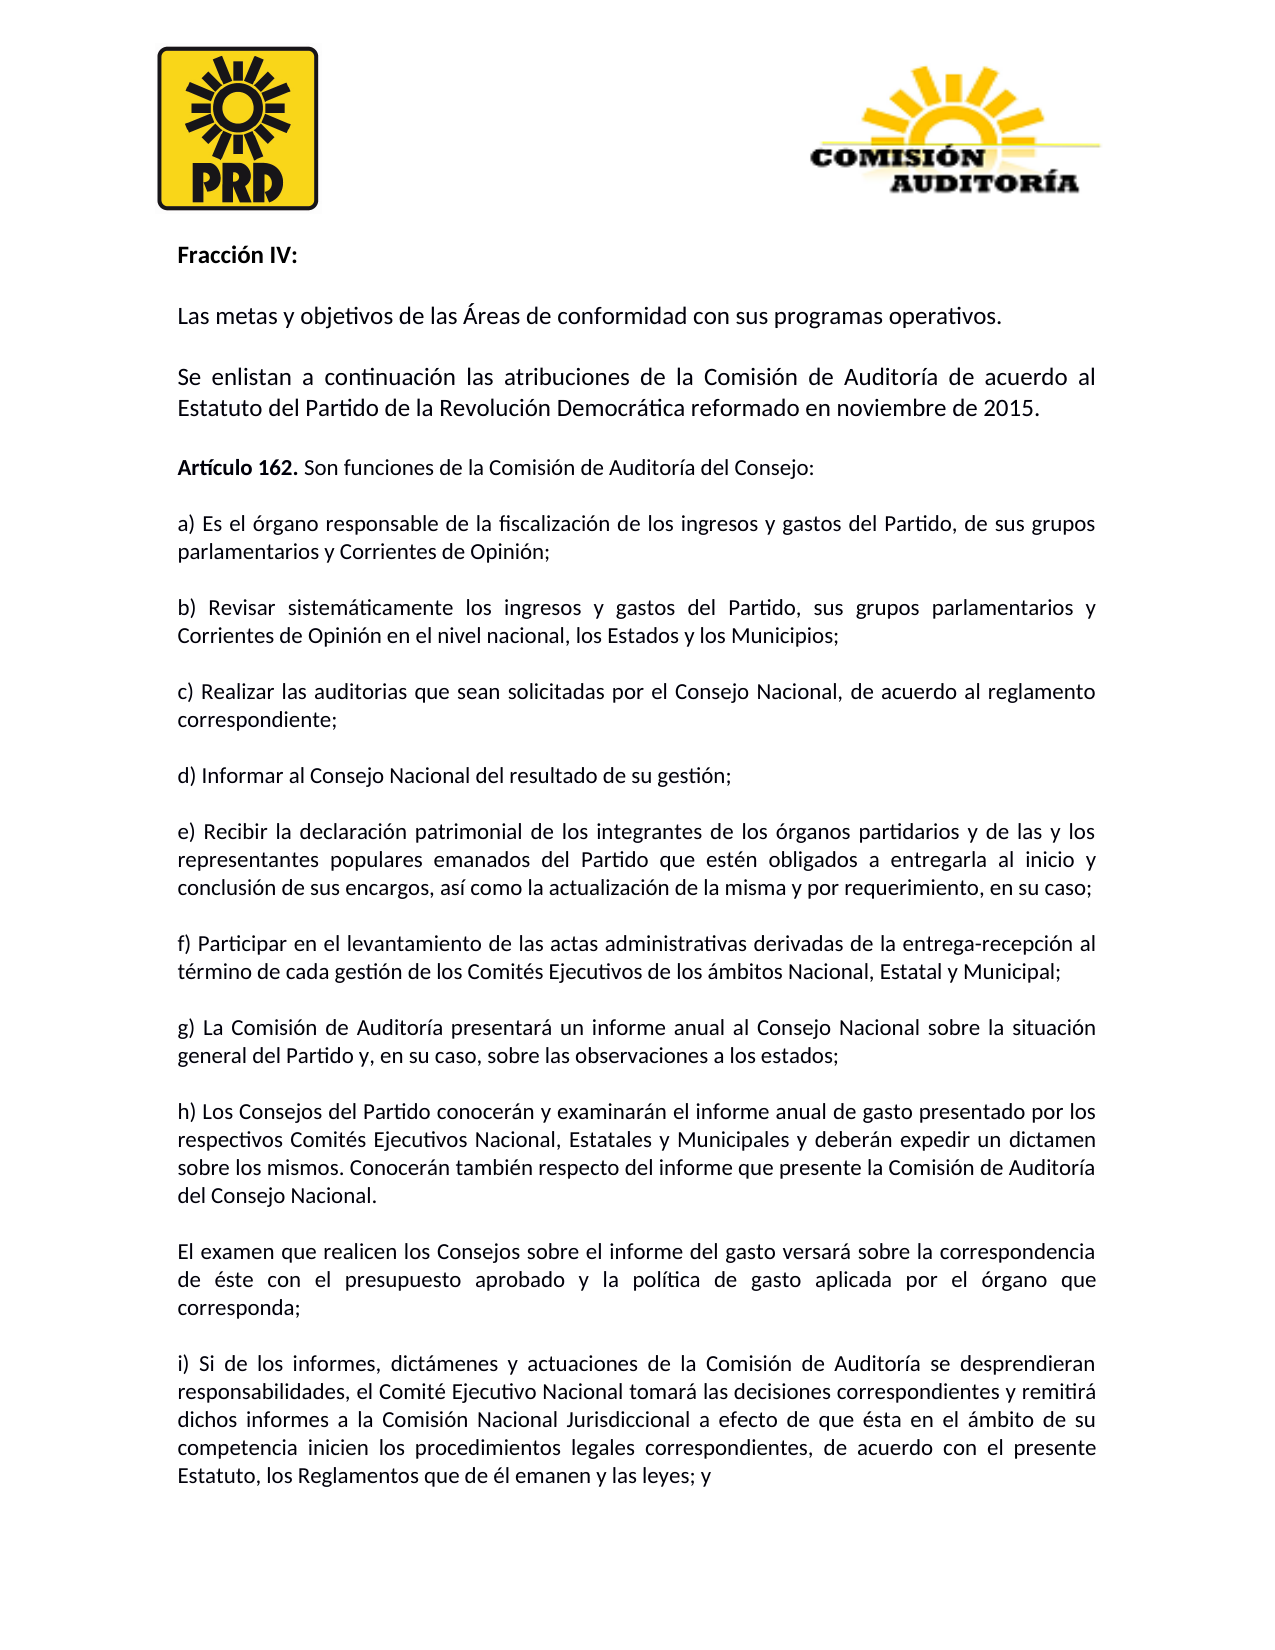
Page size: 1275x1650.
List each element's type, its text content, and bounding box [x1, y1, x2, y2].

text f) Participar en el levantamiento de las actas administrativas derivadas de la entrega-recepción al término de cada gestión de los Comités Ejecutivos de los ámbitos Nacional, Estatal y Municipal; [177, 929, 1098, 985]
text Se enlistan a continuación las atribuciones de la Comisión de Auditoría de acuerdo al Estatuto del Partido de la Revolución Democrática reformado en noviembre de 2015. [177, 361, 1098, 422]
text g) La Comisión de Auditoría presentará un informe anual al Consejo Nacional sobre la situación general del Partido y, en su caso, sobre las observaciones a los estados; [177, 1013, 1098, 1069]
text Fracción IV: [177, 239, 1098, 270]
text Las metas y objetivos de las Áreas de conformidad con sus programas operativos. [177, 300, 1098, 331]
text a) Es el órgano responsable de la fiscalización de los ingresos y gastos del Partido, de sus grupos parlamentarios y Corrientes de Opinión; [177, 509, 1098, 565]
text d) Informar al Consejo Nacional del resultado de su gestión; [177, 761, 1098, 789]
text c) Realizar las auditorias que sean solicitadas por el Consejo Nacional, de acuerdo al reglamento correspondiente; [177, 677, 1098, 733]
text El examen que realicen los Consejos sobre el informe del gasto versará sobre la correspondencia de éste con el presupuesto aprobado y la política de gasto aplicada por el órgano que corresponda; [177, 1237, 1098, 1321]
text h) Los Consejos del Partido conocerán y examinarán el informe anual de gasto presentado por los respectivos Comités Ejecutivos Nacional, Estatales y Municipales y deberán expedir un dictamen sobre los mismos. Conocerán también respecto del informe que presente la Comisión de Auditoría del Consejo Nacional. [177, 1097, 1098, 1209]
text e) Recibir la declaración patrimonial de los integrantes de los órganos partidarios y de las y los representantes populares emanados del Partido que estén obligados a entregarla al inicio y conclusión de sus encargos, así como la actualización de la misma y por requerimiento, en su caso; [177, 817, 1098, 901]
picture [154, 43, 322, 213]
text Artículo 162. Son funciones de la Comisión de Auditoría del Consejo: [177, 453, 1098, 481]
picture [795, 59, 1105, 225]
text i) Si de los informes, dictámenes y actuaciones de la Comisión de Auditoría se desprendieran responsabilidades, el Comité Ejecutivo Nacional tomará las decisiones correspondientes y remitirá dichos informes a la Comisión Nacional Jurisdiccional a efecto de que ésta en el ámbito de su competencia inicien los procedimientos legales correspondientes, de acuerdo con el presente Estatuto, los Reglamentos que de él emanen y las leyes; y [177, 1349, 1098, 1489]
text b) Revisar sistemáticamente los ingresos y gastos del Partido, sus grupos parlamentarios y Corrientes de Opinión en el nivel nacional, los Estados y los Municipios; [177, 593, 1098, 649]
